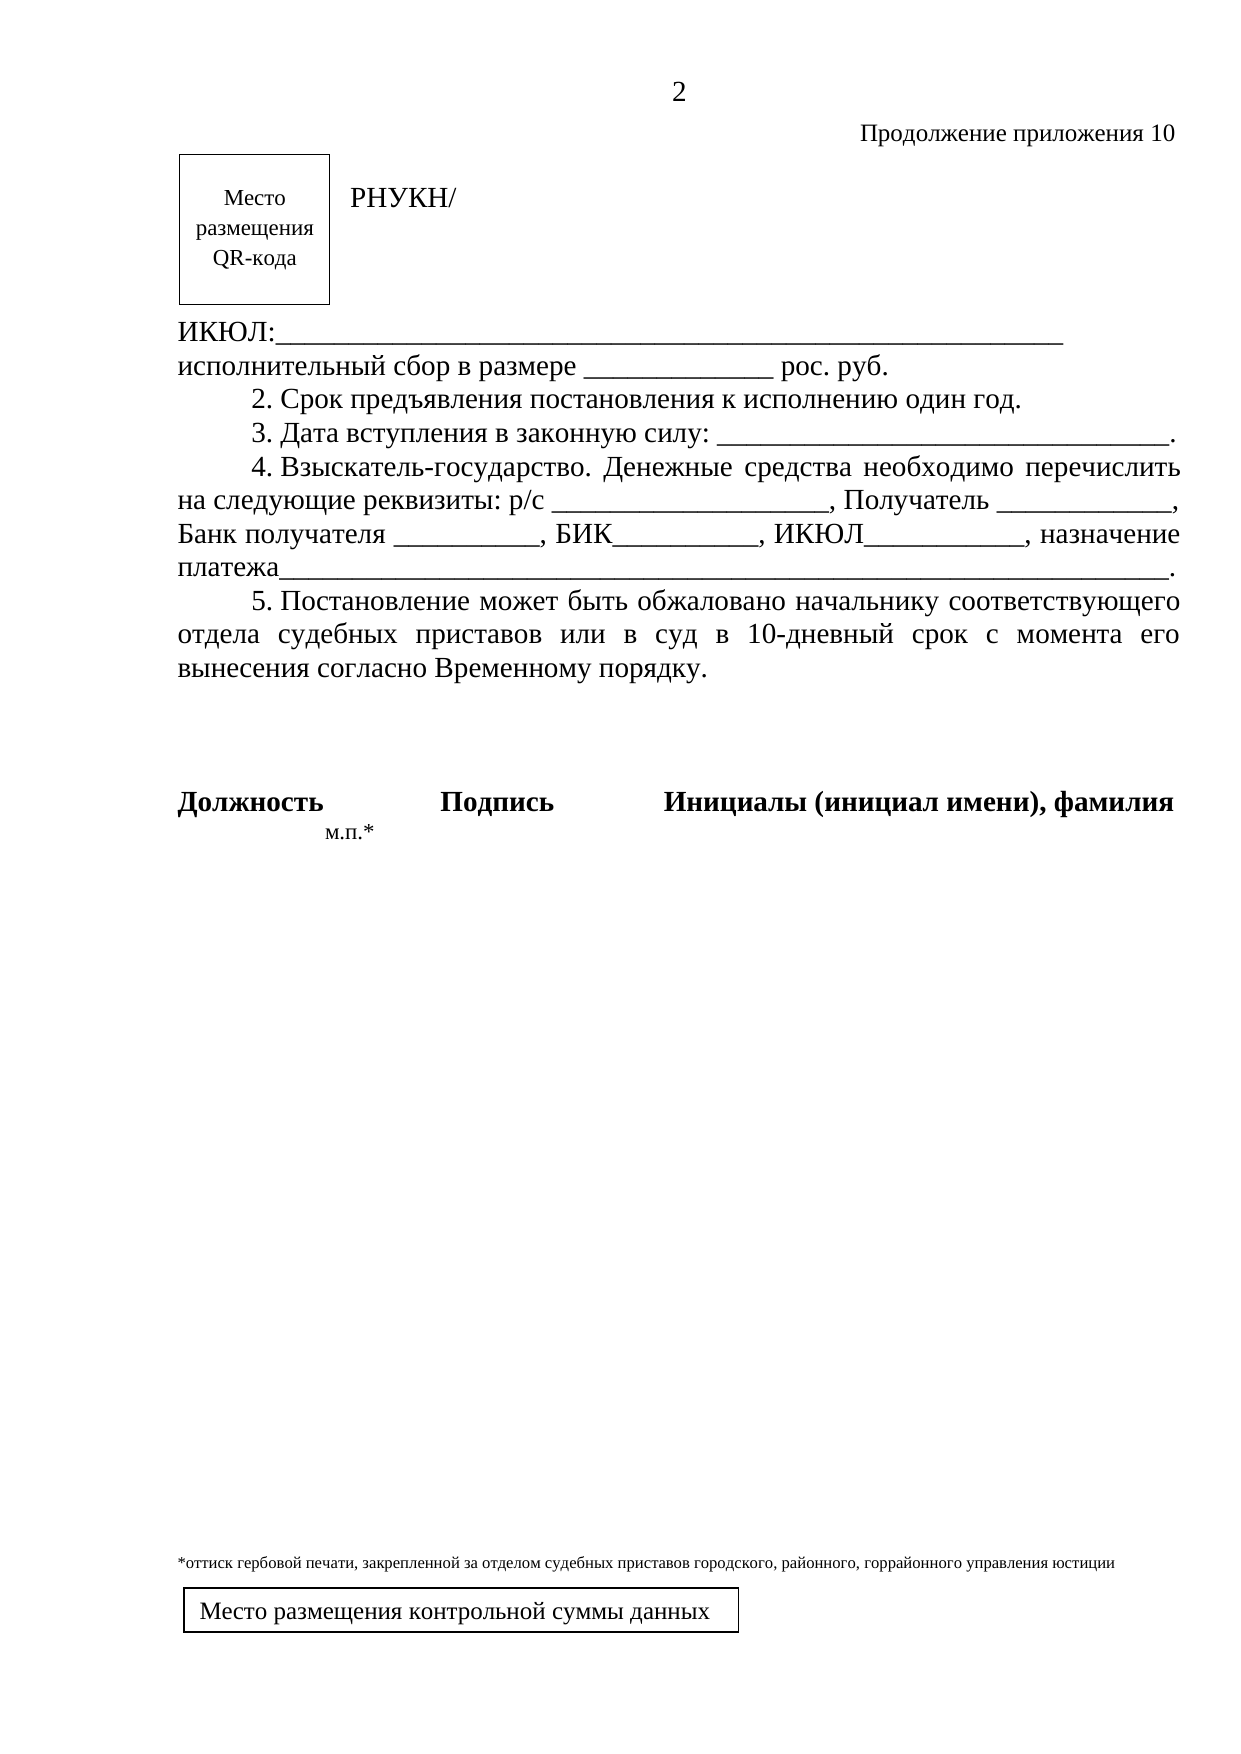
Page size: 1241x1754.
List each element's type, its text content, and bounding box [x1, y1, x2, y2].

text Должность Подпись Инициалы (инициал имени), фамилия [177, 784, 1181, 818]
text 2. Срок предъявления постановления к исполнению один год. [177, 382, 1181, 415]
text Банк получателя __________, БИК__________, ИКЮЛ___________, назначение платежа_____________________________________________________________. [177, 516, 1181, 583]
text 3. Дата вступления в законную силу: _______________________________. [177, 415, 1181, 449]
text Продолжение приложения 10 [841, 118, 1181, 147]
text 4. Взыскатель-государство. Денежные средства необходимо перечислить на следующие реквизиты: р/с ___________________, Получатель ____________, [177, 449, 1181, 516]
text РНУКН/ИКЮЛ:______________________________________________________ [177, 180, 1181, 348]
text *оттиск гербовой печати, закрепленной за отделом судебных приставов городского, районного, горрайонного управления юстиции [177, 1553, 1181, 1572]
text м.п.* [325, 818, 1181, 844]
text 5. Постановление может быть обжаловано начальнику соответствующего отдела судебных приставов или в суд в 10-дневный срок с момента его вынесения согласно Временному порядку. [177, 583, 1181, 683]
text исполнительный сбор в размере _____________ рос. руб. [177, 348, 1181, 382]
